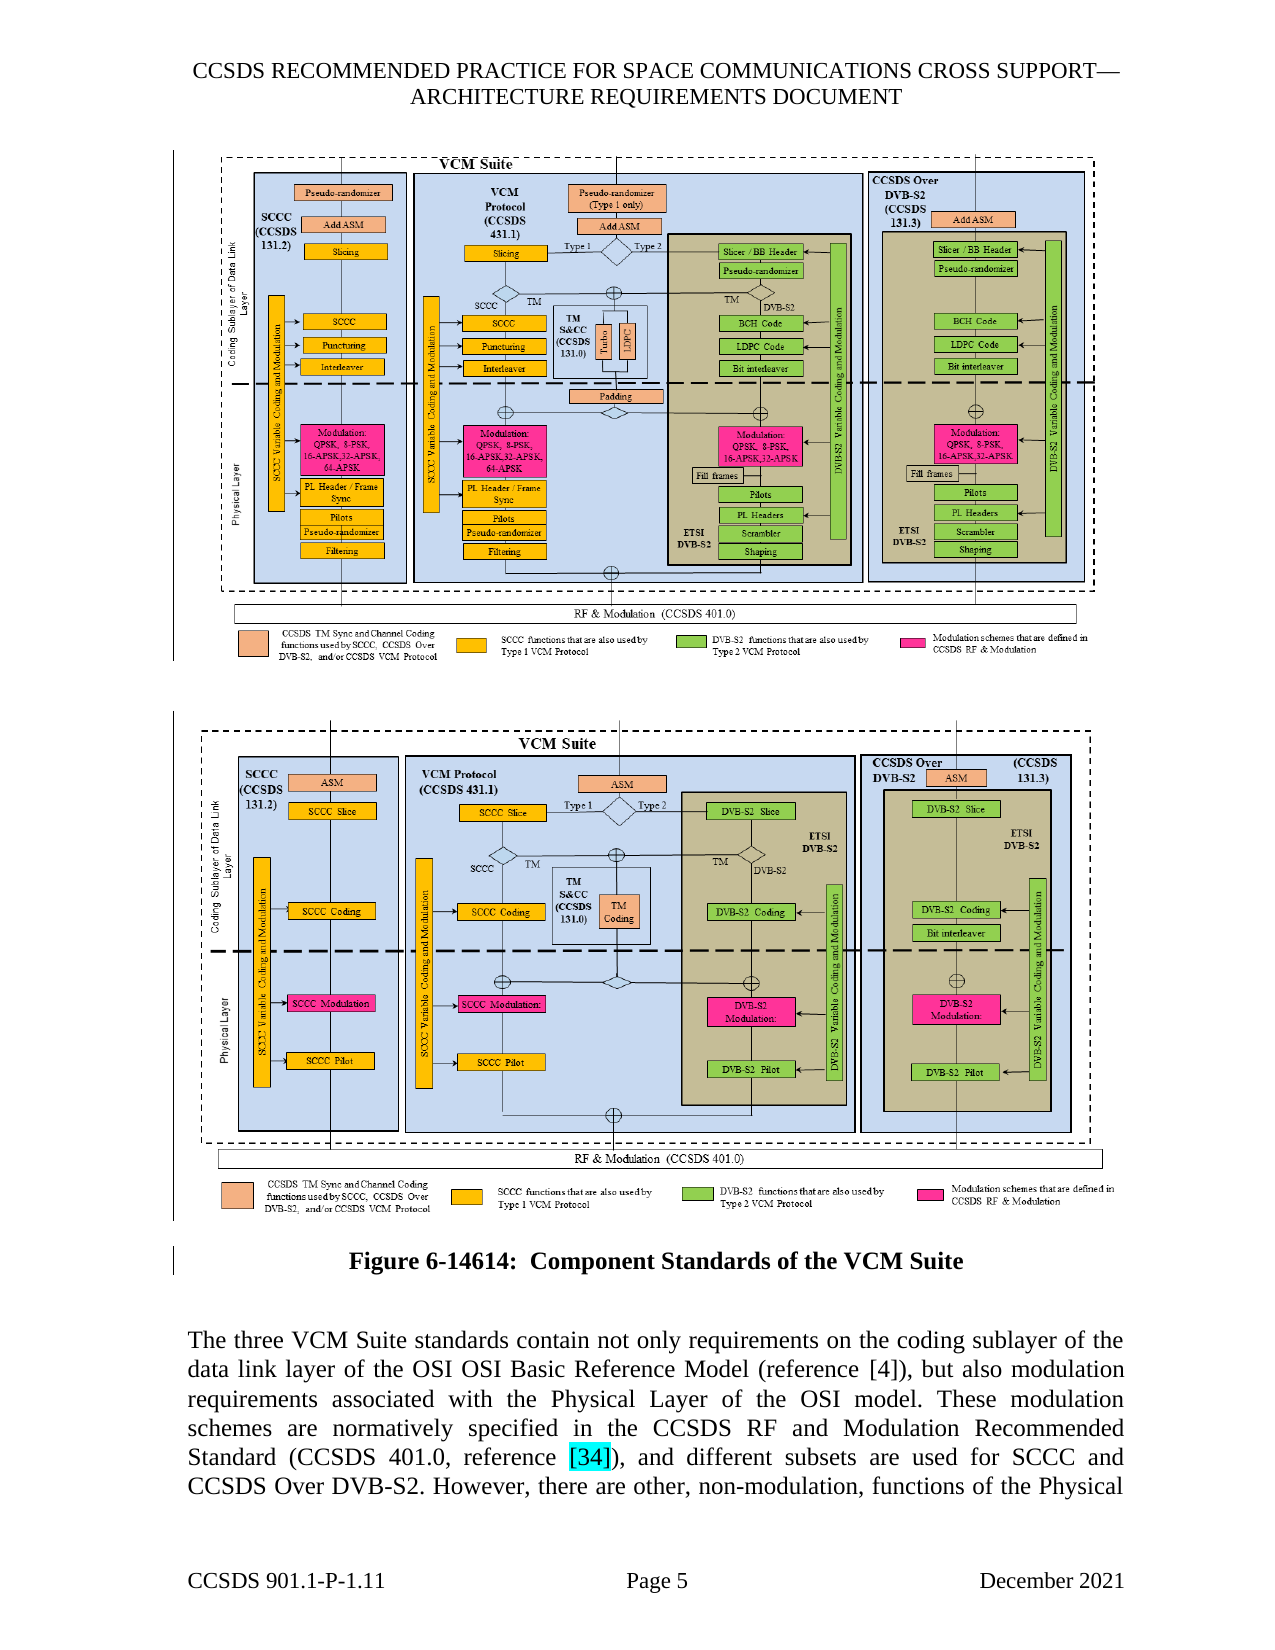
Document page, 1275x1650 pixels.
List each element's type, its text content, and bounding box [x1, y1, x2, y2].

picture [213, 150, 1099, 661]
picture [195, 710, 1118, 1222]
